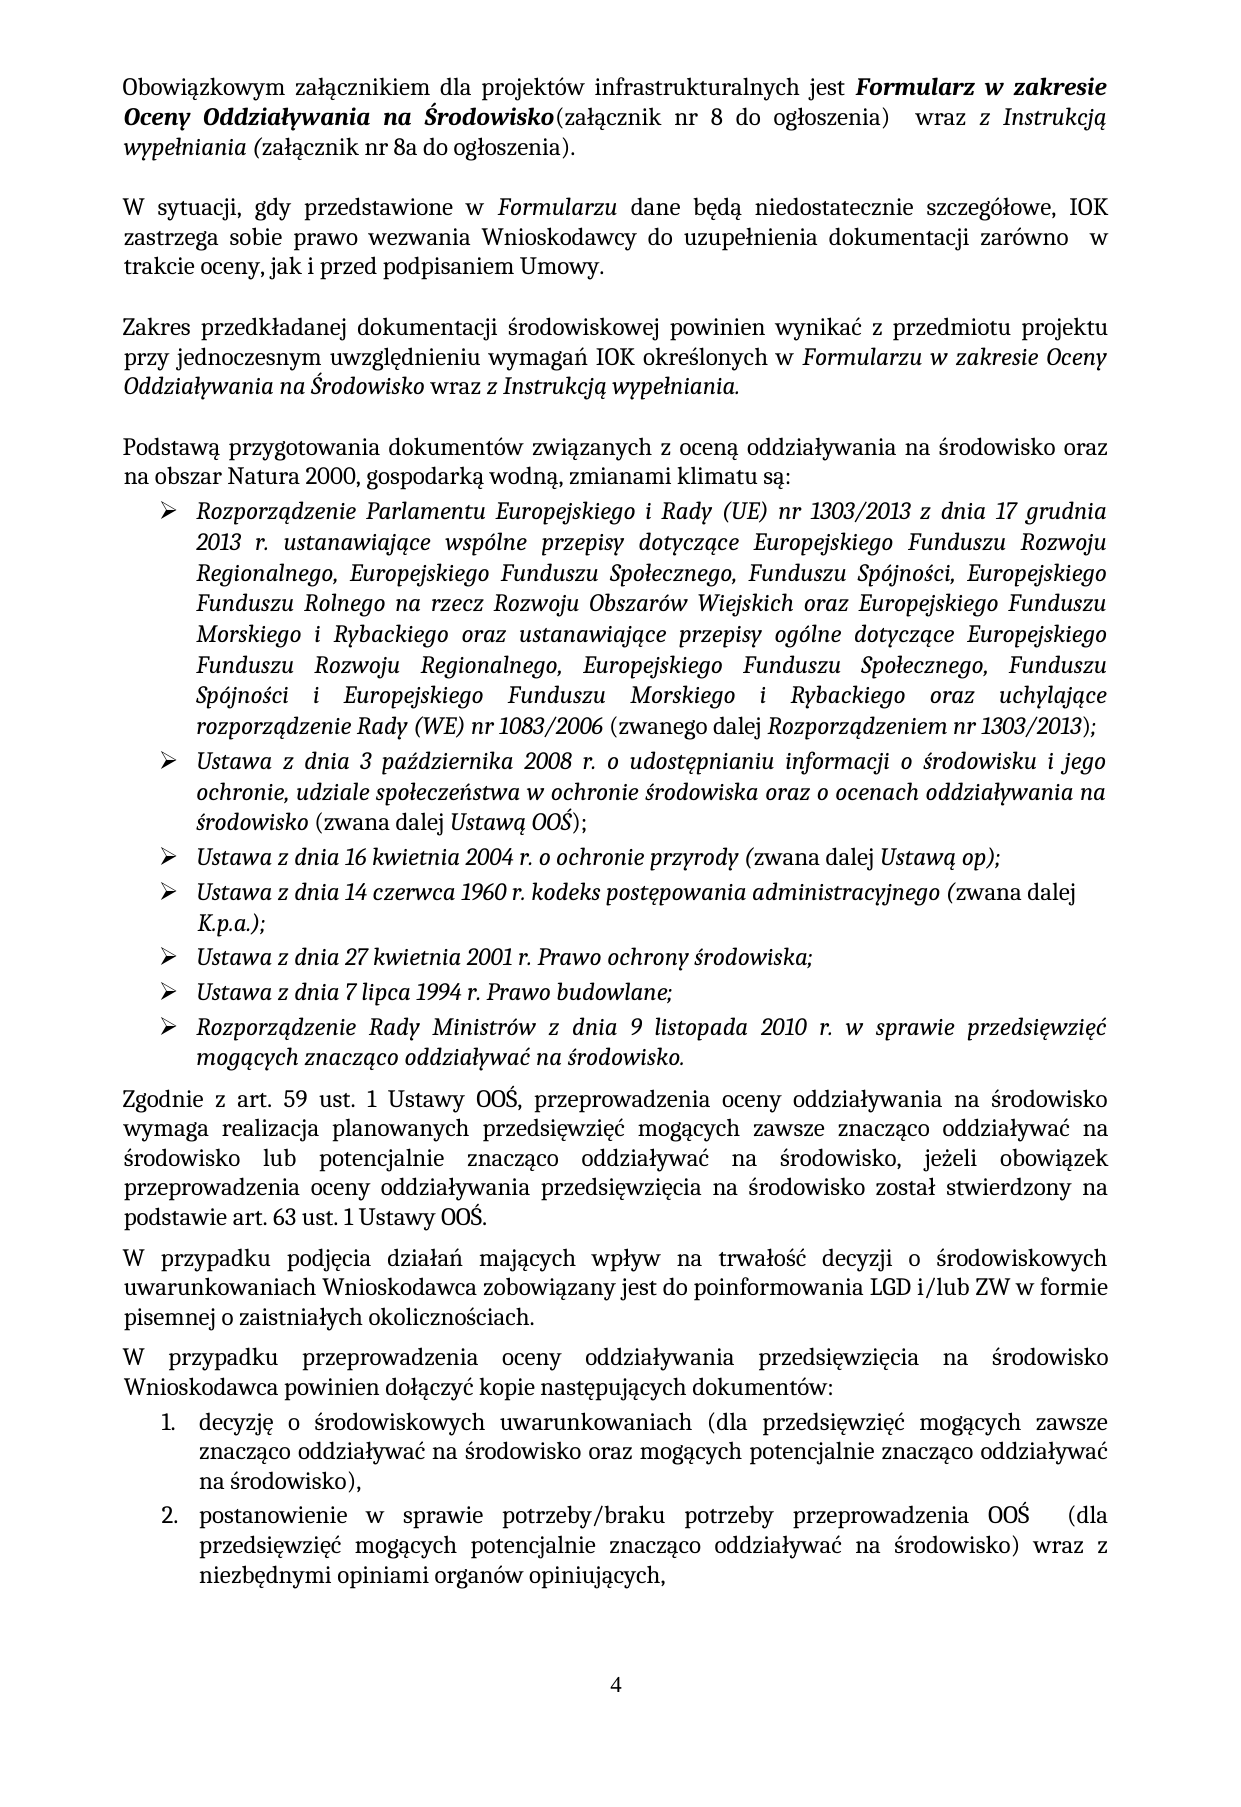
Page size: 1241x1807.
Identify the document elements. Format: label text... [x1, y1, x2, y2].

text Podstawą przygotowania dokumentów związanych z oceną oddziaływania na środowisko oraz na obszar Natura 2000, gospodarką wodną, zmianami klimatu są: [122, 433, 1109, 491]
text Zgodnie z art. 59 ust. 1 Ustawy OOŚ, przeprowadzenia oceny oddziaływania na środowisko wymaga realizacja planowanych przedsięwzięć mogących zawsze znacząco oddziaływać na środowisko lub potencjalnie znacząco oddziaływać na środowisko, jeżeli obowiązek przeprowadzenia oceny oddziaływania przedsięwzięcia na środowisko został stwierdzony na podstawie art. 63 ust. 1 Ustawy OOŚ. [122, 1084, 1109, 1232]
text Obowiązkowym załącznikiem dla projektów infrastrukturalnych jest Formularz w zakresie Oceny Oddziaływania na Środowisko(załącznik nr 8 do ogłoszenia) wraz z Instrukcją wypełniania (załącznik nr 8a do ogłoszenia). [122, 73, 1109, 161]
list Rozporządzenie Parlamentu Europejskiego i Rady (UE) nr 1303/2013 z dnia 17 grudnia 2013 r. ustanawiające wspólne przepisy dotyczące Europejskiego Funduszu Rozwoju Regionalnego, Europejskiego Funduszu Społecznego, Funduszu Spójności, Europejskiego Funduszu Rolnego na rzecz Rozwoju Obszarów Wiejskich oraz Europejskiego Funduszu Morskiego i Rybackiego oraz ustanawiające przepisy ogólne dotyczące Europejskiego Funduszu Rozwoju Regionalnego, Europejskiego Funduszu Społecznego, Funduszu Spójności i Europejskiego Funduszu Morskiego i Rybackiego oraz uchylające rozporządzenie Rady (WE) nr 1083/2006 (zwanego dalej Rozporządzeniem nr 1303/2013); [158, 497, 1110, 741]
list decyzję o środowiskowych uwarunkowaniach (dla przedsięwzięć mogących zawsze znacząco oddziaływać na środowisko oraz mogących potencjalnie znacząco oddziaływać na środowisko), [161, 1407, 1109, 1495]
list Ustawa z dnia 3 października 2008 r. o udostępnianiu informacji o środowisku i jego ochronie, udziale społeczeństwa w ochronie środowiska oraz o ocenach oddziaływania na środowisko (zwana dalej Ustawą OOŚ); [158, 747, 1110, 837]
list Rozporządzenie Rady Ministrów z dnia 9 listopada 2010 r. w sprawie przedsięwzięć mogących znacząco oddziaływać na środowisko. [158, 1013, 1110, 1072]
text W sytuacji, gdy przedstawione w Formularzu dane będą niedostatecznie szczegółowe, IOK zastrzega sobie prawo wezwania Wnioskodawcy do uzupełnienia dokumentacji zarówno w trakcie oceny, jak i przed podpisaniem Umowy. [122, 193, 1109, 281]
list postanowienie w sprawie potrzeby/braku potrzeby przeprowadzenia OOŚ (dla przedsięwzięć mogących potencjalnie znacząco oddziaływać na środowisko) wraz z niezbędnymi opiniami organów opiniujących, [161, 1501, 1109, 1589]
text Zakres przedkładanej dokumentacji środowiskowej powinien wynikać z przedmiotu projektu przy jednoczesnym uwzględnieniu wymagań IOK określonych w Formularzu w zakresie Oceny Oddziaływania na Środowisko wraz z Instrukcją wypełniania. [122, 313, 1109, 401]
text W przypadku podjęcia działań mających wpływ na trwałość decyzji o środowiskowych uwarunkowaniach Wnioskodawca zobowiązany jest do poinformowania LGD i/lub ZW w formie pisemnej o zaistniałych okolicznościach. [122, 1243, 1109, 1331]
list Ustawa z dnia 16 kwietnia 2004 r. o ochronie przyrody (zwana dalej Ustawą op); [158, 843, 1110, 872]
text K.p.a.); [197, 908, 1110, 937]
list Ustawa z dnia 27 kwietnia 2001 r. Prawo ochrony środowiska; [158, 943, 1110, 972]
text W przypadku przeprowadzenia oceny oddziaływania przedsięwzięcia na środowisko Wnioskodawca powinien dołączyć kopie następujących dokumentów: [122, 1343, 1109, 1401]
list Ustawa z dnia 7 lipca 1994 r. Prawo budowlane; [158, 978, 1110, 1007]
list Ustawa z dnia 14 czerwca 1960 r. kodeks postępowania administracyjnego (zwana dalej [158, 878, 1110, 906]
